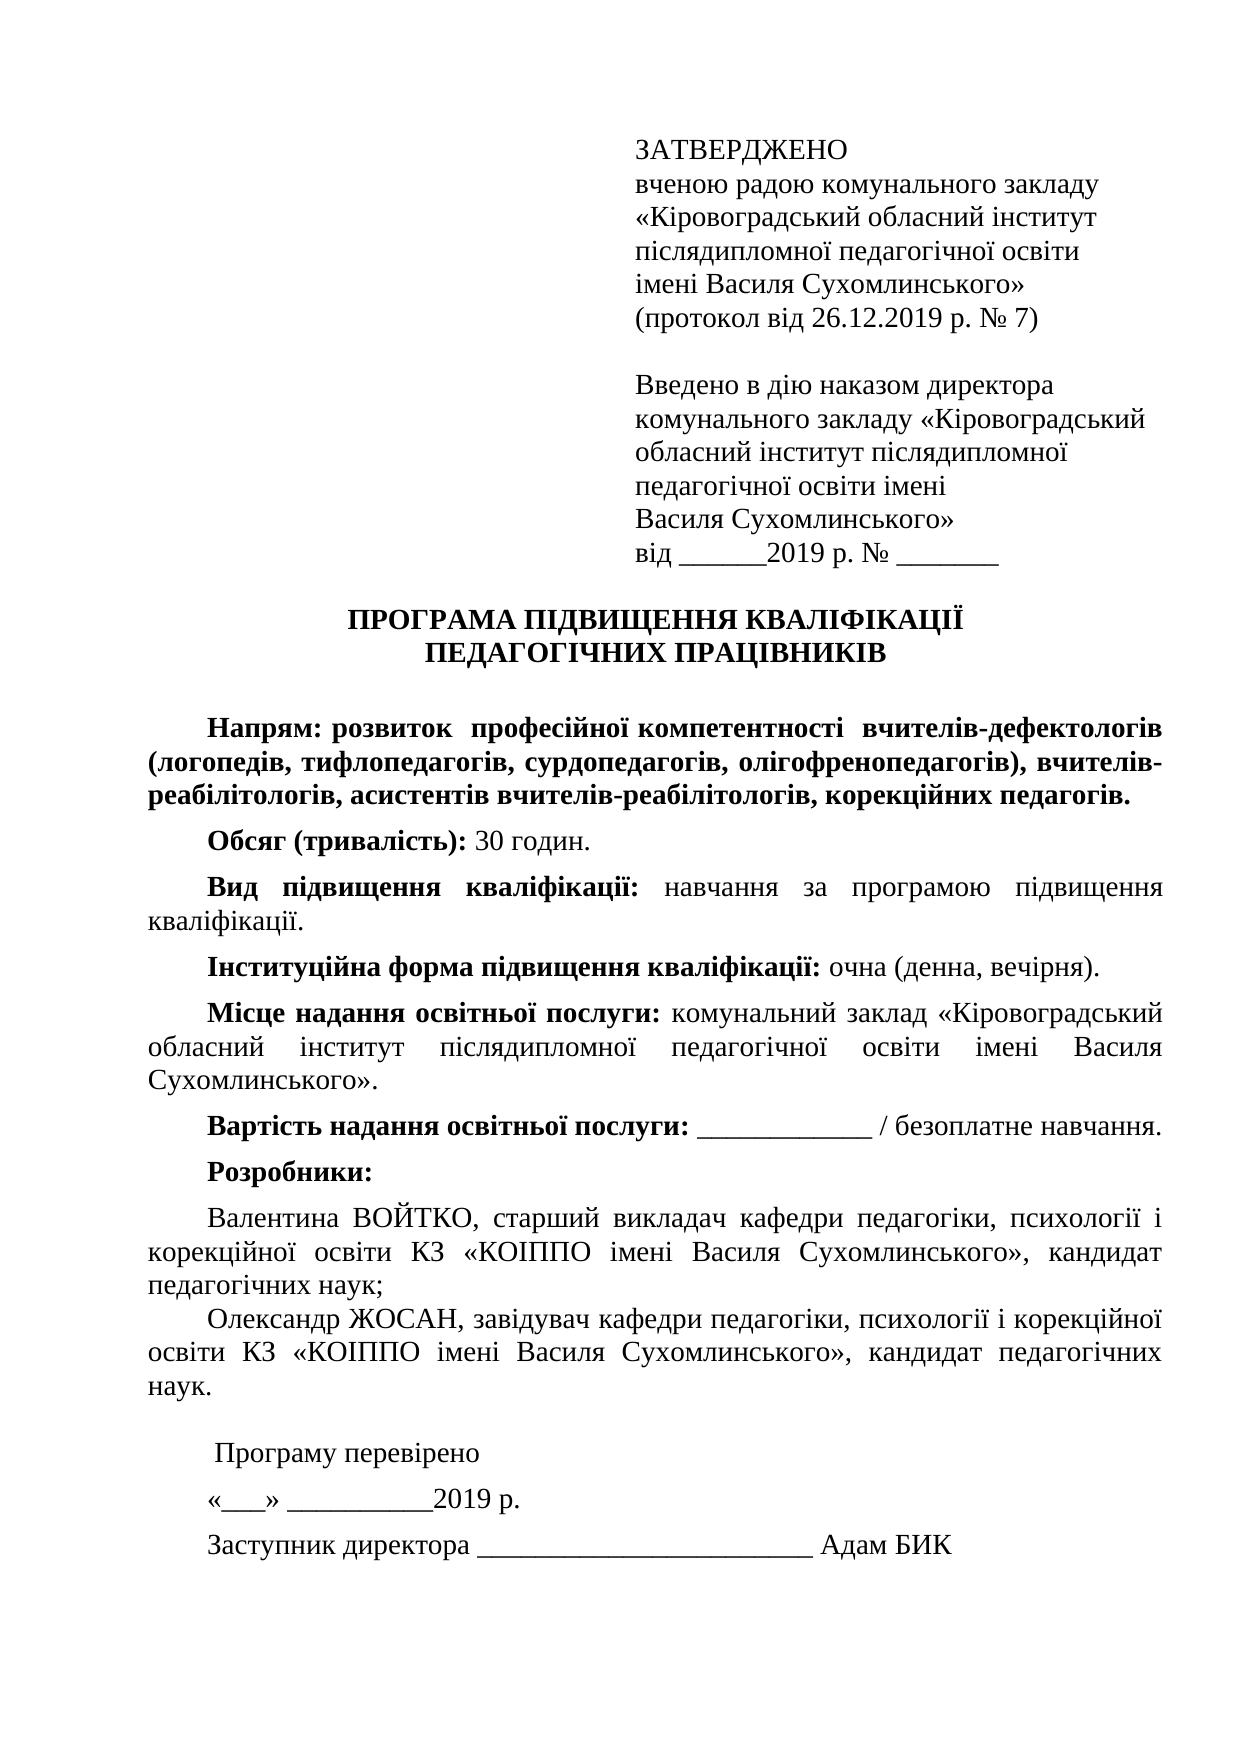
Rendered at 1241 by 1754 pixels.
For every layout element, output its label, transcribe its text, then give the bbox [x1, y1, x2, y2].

text Введено в дію наказом директора комунального закладу «Кіровоградський обласний інститут післядипломної педагогічної освіти імені [635, 367, 1163, 501]
text Обсяг (тривалість): 30 годин. [148, 823, 1163, 857]
text Вартість надання освітньої послуги: ____________ / безоплатне навчання. [148, 1108, 1163, 1142]
text (протокол від 26.12.2019 р. № 7) [635, 300, 1163, 334]
text Заступник директора _______________________ Адам БИК [207, 1527, 1114, 1561]
text Розробники: [148, 1154, 1114, 1188]
text «___» __________2019 р. [207, 1481, 1114, 1515]
text Василя Сухомлинського» [635, 501, 1163, 535]
text імені Василя Сухомлинського» [635, 267, 1163, 300]
text педагогічних працівникіВ [148, 636, 1163, 669]
text Інституційна форма підвищення кваліфікації: очна (денна, вечірня). [148, 949, 1163, 983]
text Вид підвищення кваліфікації: навчання за програмою підвищення кваліфікації. [148, 869, 1163, 937]
text вченою радою комунального закладу «Кіровоградський обласний інститут післядипломної педагогічної освіти [635, 166, 1163, 267]
text Валентина ВОЙТКО, старший викладач кафедри педагогіки, психології і корекційної освіти КЗ «КОІППО імені Василя Сухомлинського», кандидат педагогічних наук; [148, 1200, 1163, 1301]
text Напрям: розвиток професійної компетентності вчителів-дефектологів (логопедів, тифлопедагогів, сурдопедагогів, олігофренопедагогів), вчителів-реабілітологів, асистентів вчителів-реабілітологів, корекційних педагогів. [148, 710, 1163, 811]
text від ______2019 р. № _______ [635, 535, 1163, 568]
text ЗАТВЕРДЖЕНО [635, 132, 1163, 166]
text Програма підвищення кваліфікації [148, 602, 1163, 636]
text Олександр ЖОСАН, завідувач кафедри педагогіки, психології і корекційної освіти КЗ «КОІППО імені Василя Сухомлинського», кандидат педагогічних наук. [148, 1301, 1163, 1402]
text Місце надання освітньої послуги: комунальний заклад «Кіровоградський обласний інститут післядипломної педагогічної освіти імені Василя Сухомлинського». [148, 995, 1163, 1096]
text Програму перевірено [148, 1435, 1163, 1469]
